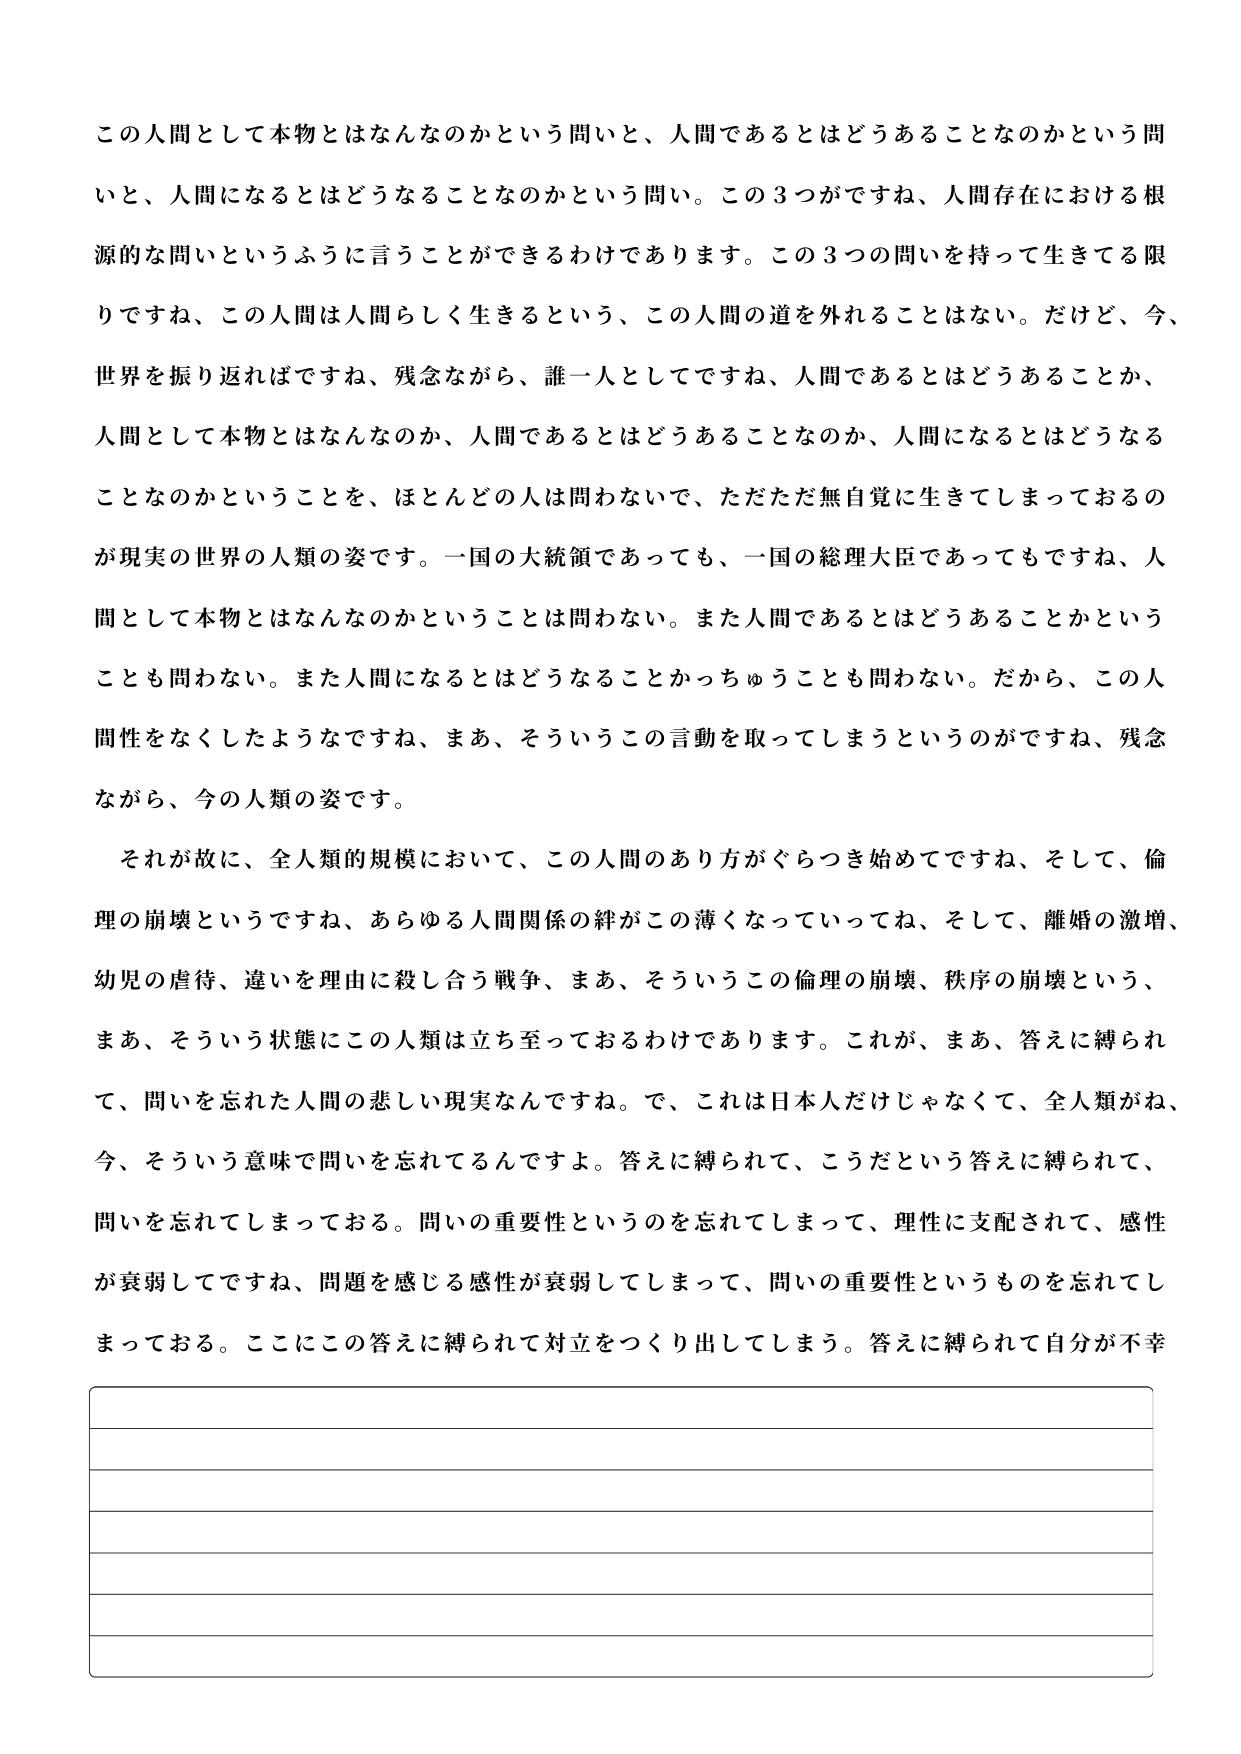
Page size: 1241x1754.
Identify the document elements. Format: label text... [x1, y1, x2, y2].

picture [88, 1386, 1154, 1678]
